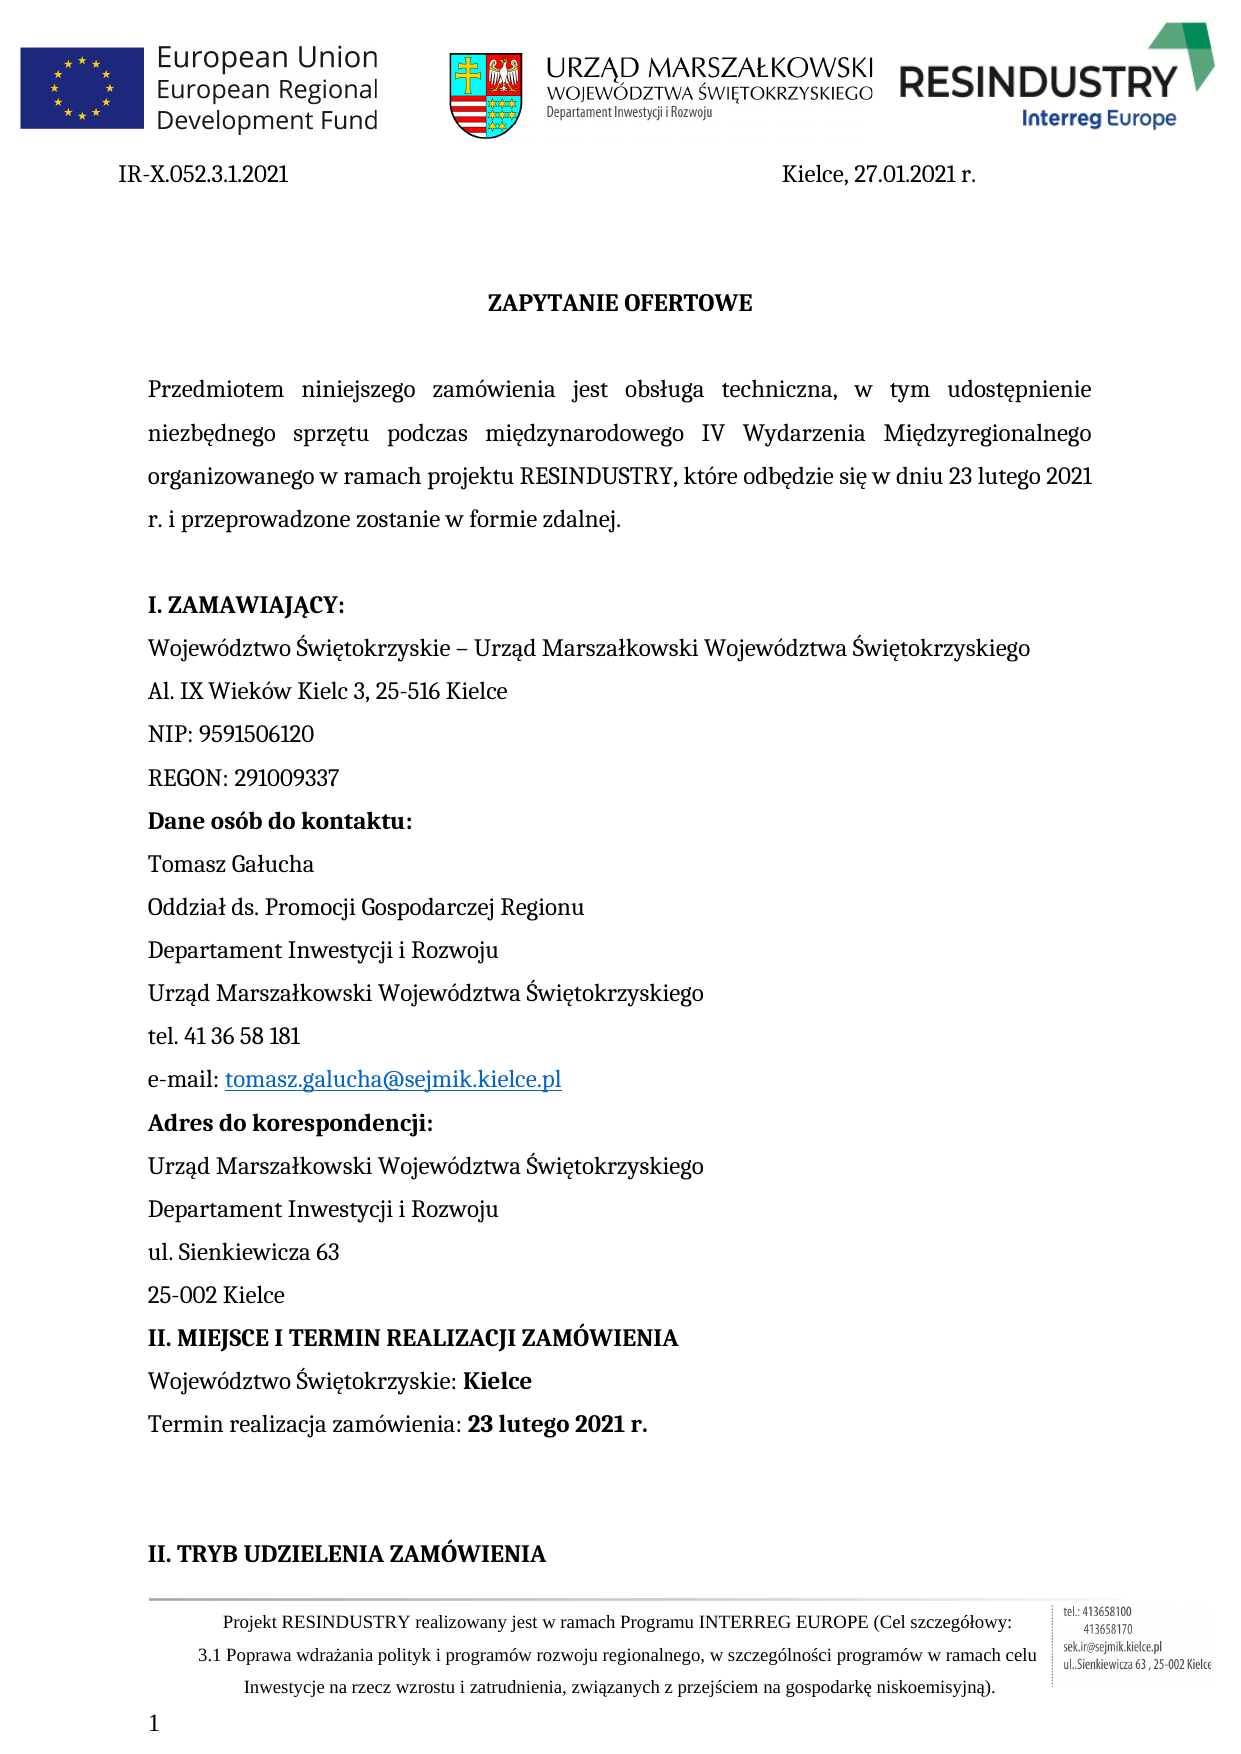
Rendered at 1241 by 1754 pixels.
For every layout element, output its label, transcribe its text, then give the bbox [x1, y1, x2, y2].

text Adres do korespondencji: [148, 1108, 1092, 1137]
picture [1051, 1605, 1212, 1687]
text IR-X.052.3.1.2021 Kielce, 27.01.2021 r. [118, 160, 1092, 188]
text Tomasz Gałucha [148, 850, 1092, 878]
text Dane osób do kontaktu: [148, 807, 1092, 835]
text NIP: 9591506120 [148, 720, 1092, 749]
text Województwo Świętokrzyskie – Urząd Marszałkowski Województwa Świętokrzyskiego [148, 634, 1092, 663]
text 25-002 Kielce [148, 1281, 1092, 1310]
text tel. 41 36 58 181 [148, 1022, 1092, 1051]
picture [449, 53, 873, 139]
text II. TRYB UDZIELENIA ZAMÓWIENIA [148, 1540, 1092, 1568]
text Departament Inwestycji i Rozwoju [148, 1195, 1092, 1223]
text Termin realizacja zamówienia: 23 lutego 2021 r. [148, 1410, 1092, 1439]
text e-mail: tomasz.galucha@sejmik.kielce.pl [148, 1065, 1092, 1094]
text ul. Sienkiewicza 63 [148, 1238, 1092, 1267]
text I. ZAMAWIAJĄCY: [148, 591, 1092, 620]
text ZAPYTANIE OFERTOWE [148, 289, 1092, 318]
text Oddział ds. Promocji Gospodarczej Regionu [148, 893, 1092, 922]
text Urząd Marszałkowski Województwa Świętokrzyskiego [148, 1152, 1092, 1180]
text Przedmiotem niniejszego zamówienia jest obsługa techniczna, w tym udostępnienie niezbędnego sprzętu podczas międzynarodowego IV Wydarzenia Międzyregionalnego organizowanego w ramach projektu RESINDUSTRY, które odbędzie się w dniu 23 lutego 2021 r. i przeprowadzone zostanie w formie zdalnej. [148, 375, 1092, 533]
text Al. IX Wieków Kielc 3, 25-516 Kielce [148, 677, 1092, 706]
text Urząd Marszałkowski Województwa Świętokrzyskiego [148, 979, 1092, 1008]
text II. MIEJSCE I TERMIN REALIZACJI ZAMÓWIENIA [148, 1324, 1092, 1353]
picture [17, 44, 377, 135]
text Departament Inwestycji i Rozwoju [148, 936, 1092, 965]
text REGON: 291009337 [148, 763, 1092, 792]
text Województwo Świętokrzyskie: Kielce [148, 1367, 1092, 1396]
